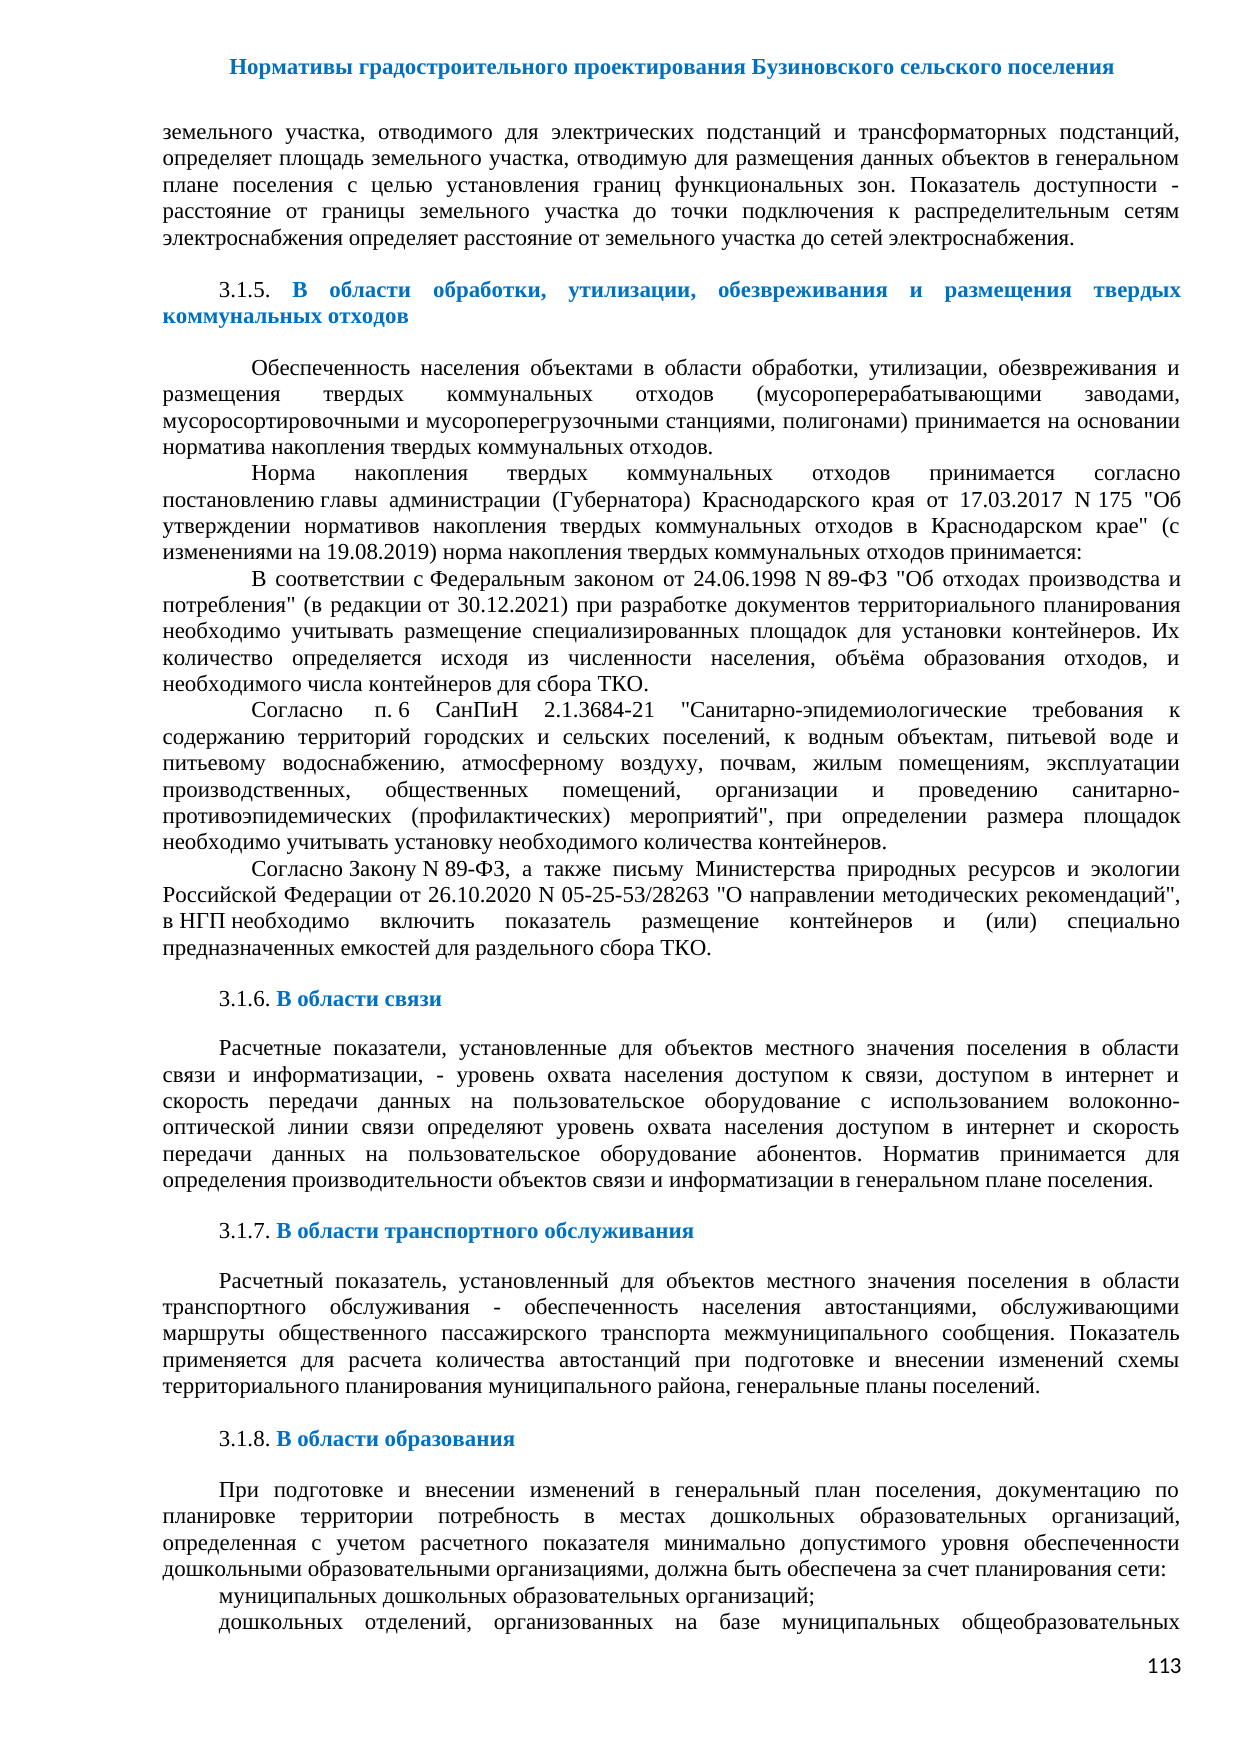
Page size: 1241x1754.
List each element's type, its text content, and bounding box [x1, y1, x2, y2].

text 3.1.5. В области обработки, утилизации, обезвреживания и размещения твердых коммунальных отходов [162, 276, 1181, 329]
text Норма накопления твердых коммунальных отходов принимается согласно постановлению главы администрации (Губернатора) Краснодарского края от 17.03.2017 N 175 "Об утверждении нормативов накопления твердых коммунальных отходов в Краснодарском крае" (с изменениями на 19.08.2019) норма накопления твердых коммунальных отходов принимается: [162, 459, 1181, 565]
text Расчетный показатель, установленный для объектов местного значения поселения в области транспортного обслуживания - обеспеченность населения автостанциями, обслуживающими маршруты общественного пассажирского транспорта межмуниципального сообщения. Показатель применяется для расчета количества автостанций при подготовке и внесении изменений схемы территориального планирования муниципального района, генеральные планы поселений. [162, 1267, 1181, 1398]
text При подготовке и внесении изменений в генеральный план поселения, документацию по планировке территории потребность в местах дошкольных образовательных организаций, определенная с учетом расчетного показателя минимально допустимого уровня обеспеченности дошкольными образовательными организациями, должна быть обеспечена за счет планирования сети: [162, 1476, 1181, 1582]
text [162, 118, 1181, 250]
text Согласно п. 6 СанПиН 2.1.3684-21 "Санитарно-эпидемиологические требования к содержанию территорий городских и сельских поселений, к водным объектам, питьевой воде и питьевому водоснабжению, атмосферному воздуху, почвам, жилым помещениям, эксплуатации производственных, общественных помещений, организации и проведению санитарно-противоэпидемических (профилактических) мероприятий", при определении размера площадок необходимо учитывать установку необходимого количества контейнеров. [162, 697, 1181, 855]
text 3.1.6. В области связи [162, 985, 1181, 1011]
text муниципальных дошкольных образовательных организаций; [162, 1582, 1181, 1608]
text Расчетные показатели, установленные для объектов местного значения поселения в области связи и информатизации, - уровень охвата населения доступом к связи, доступом в интернет и скорость передачи данных на пользовательское оборудование с использованием волоконно-оптической линии связи определяют уровень охвата населения доступом в интернет и скорость передачи данных на пользовательское оборудование абонентов. Норматив принимается для определения производительности объектов связи и информатизации в генеральном плане поселения. [162, 1034, 1181, 1192]
text 3.1.8. В области образования [162, 1425, 1181, 1451]
text Согласно Закону N 89-ФЗ, а также письму Министерства природных ресурсов и экологии Российской Федерации от 26.10.2020 N 05-25-53/28263 "О направлении методических рекомендаций", в НГП необходимо включить показатель размещение контейнеров и (или) специально предназначенных емкостей для раздельного сбора ТКО. [162, 855, 1181, 960]
text В соответствии с Федеральным законом от 24.06.1998 N 89-ФЗ "Об отходах производства и потребления" (в редакции от 30.12.2021) при разработке документов территориального планирования необходимо учитывать размещение специализированных площадок для установки контейнеров. Их количество определяется исходя из численности населения, объёма образования отходов, и необходимого числа контейнеров для сбора ТКО. [162, 565, 1181, 697]
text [162, 1608, 1181, 1634]
text 3.1.7. В области транспортного обслуживания [162, 1217, 1181, 1244]
text Обеспеченность населения объектами в области обработки, утилизации, обезвреживания и размещения твердых коммунальных отходов (мусороперерабатывающими заводами, мусоросортировочными и мусороперегрузочными станциями, полигонами) принимается на основании норматива накопления твердых коммунальных отходов. [162, 354, 1181, 459]
